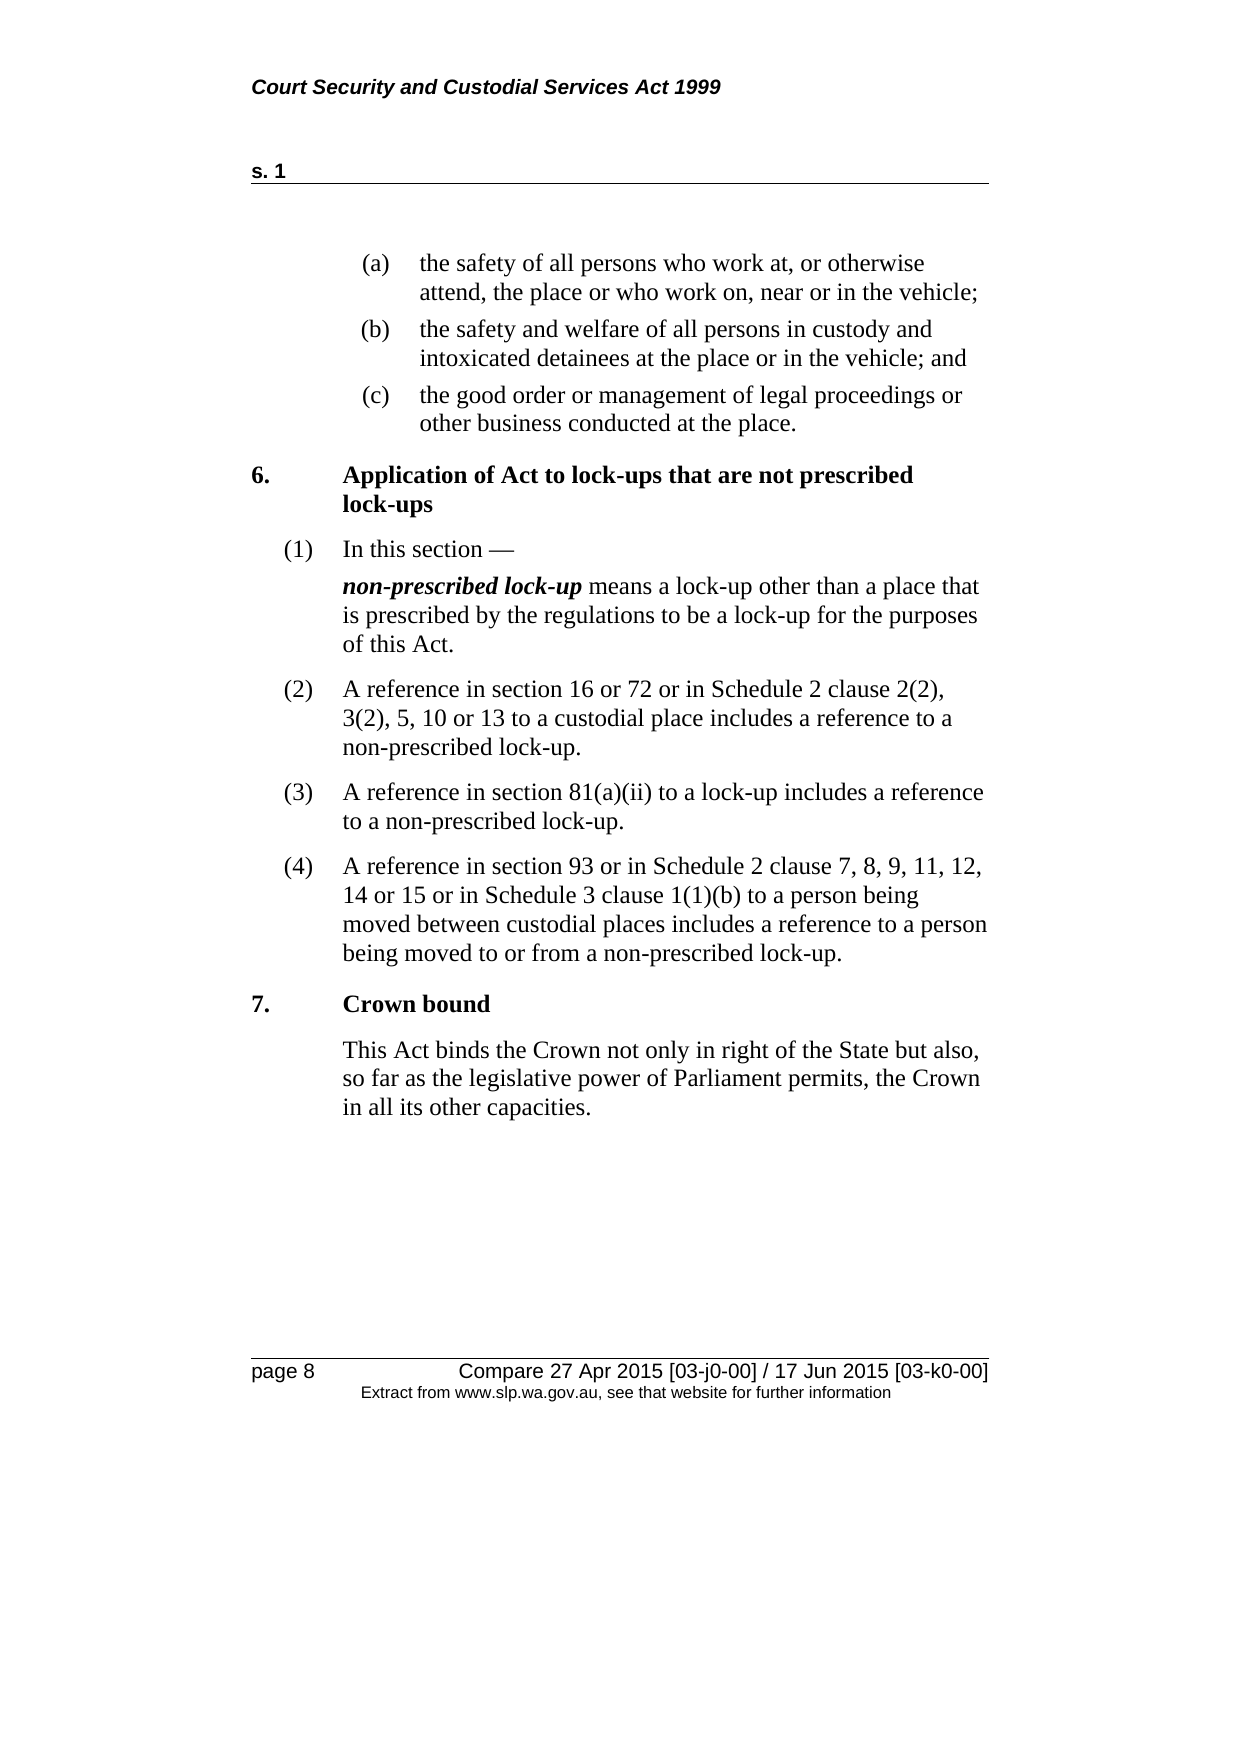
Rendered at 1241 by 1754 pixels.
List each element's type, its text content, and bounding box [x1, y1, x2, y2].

text (3) A reference in section 81(a)(ii) to a lock-up includes a reference to a non-prescribed lock-up. [251, 777, 989, 835]
subtitle 7. Crown bound [251, 989, 989, 1018]
text non-prescribed lock-up means a lock-up other than a place that is prescribed by the regulations to be a lock-up for the purposes of this Act. [251, 571, 989, 658]
text This Act binds the Crown not only in right of the State but also, so far as the legislative power of Parliament permits, the Crown in all its other capacities. [251, 1035, 989, 1121]
text (2) A reference in section 16 or 72 or in Schedule 2 clause 2(2), 3(2), 5, 10 or 13 to a custodial place includes a reference to a non-prescribed lock-up. [251, 674, 989, 761]
text (c) the good order or management of legal proceedings or other business conducted at the place. [251, 380, 989, 437]
subtitle 6. Application of Act to lock-ups that are not prescribed lock-ups [251, 460, 989, 518]
text (4) A reference in section 93 or in Schedule 2 clause 7, 8, 9, 11, 12, 14 or 15 or in Schedule 3 clause 1(1)(b) to a person being moved between custodial places includes a reference to a person being moved to or from a non-prescribed lock-up. [251, 851, 989, 966]
text (b) the safety and welfare of all persons in custody and intoxicated detainees at the place or in the vehicle; and [251, 314, 989, 371]
text (1) In this section — [251, 534, 989, 563]
text (a) the safety of all persons who work at, or otherwise attend, the place or who work on, near or in the vehicle; [251, 248, 989, 306]
